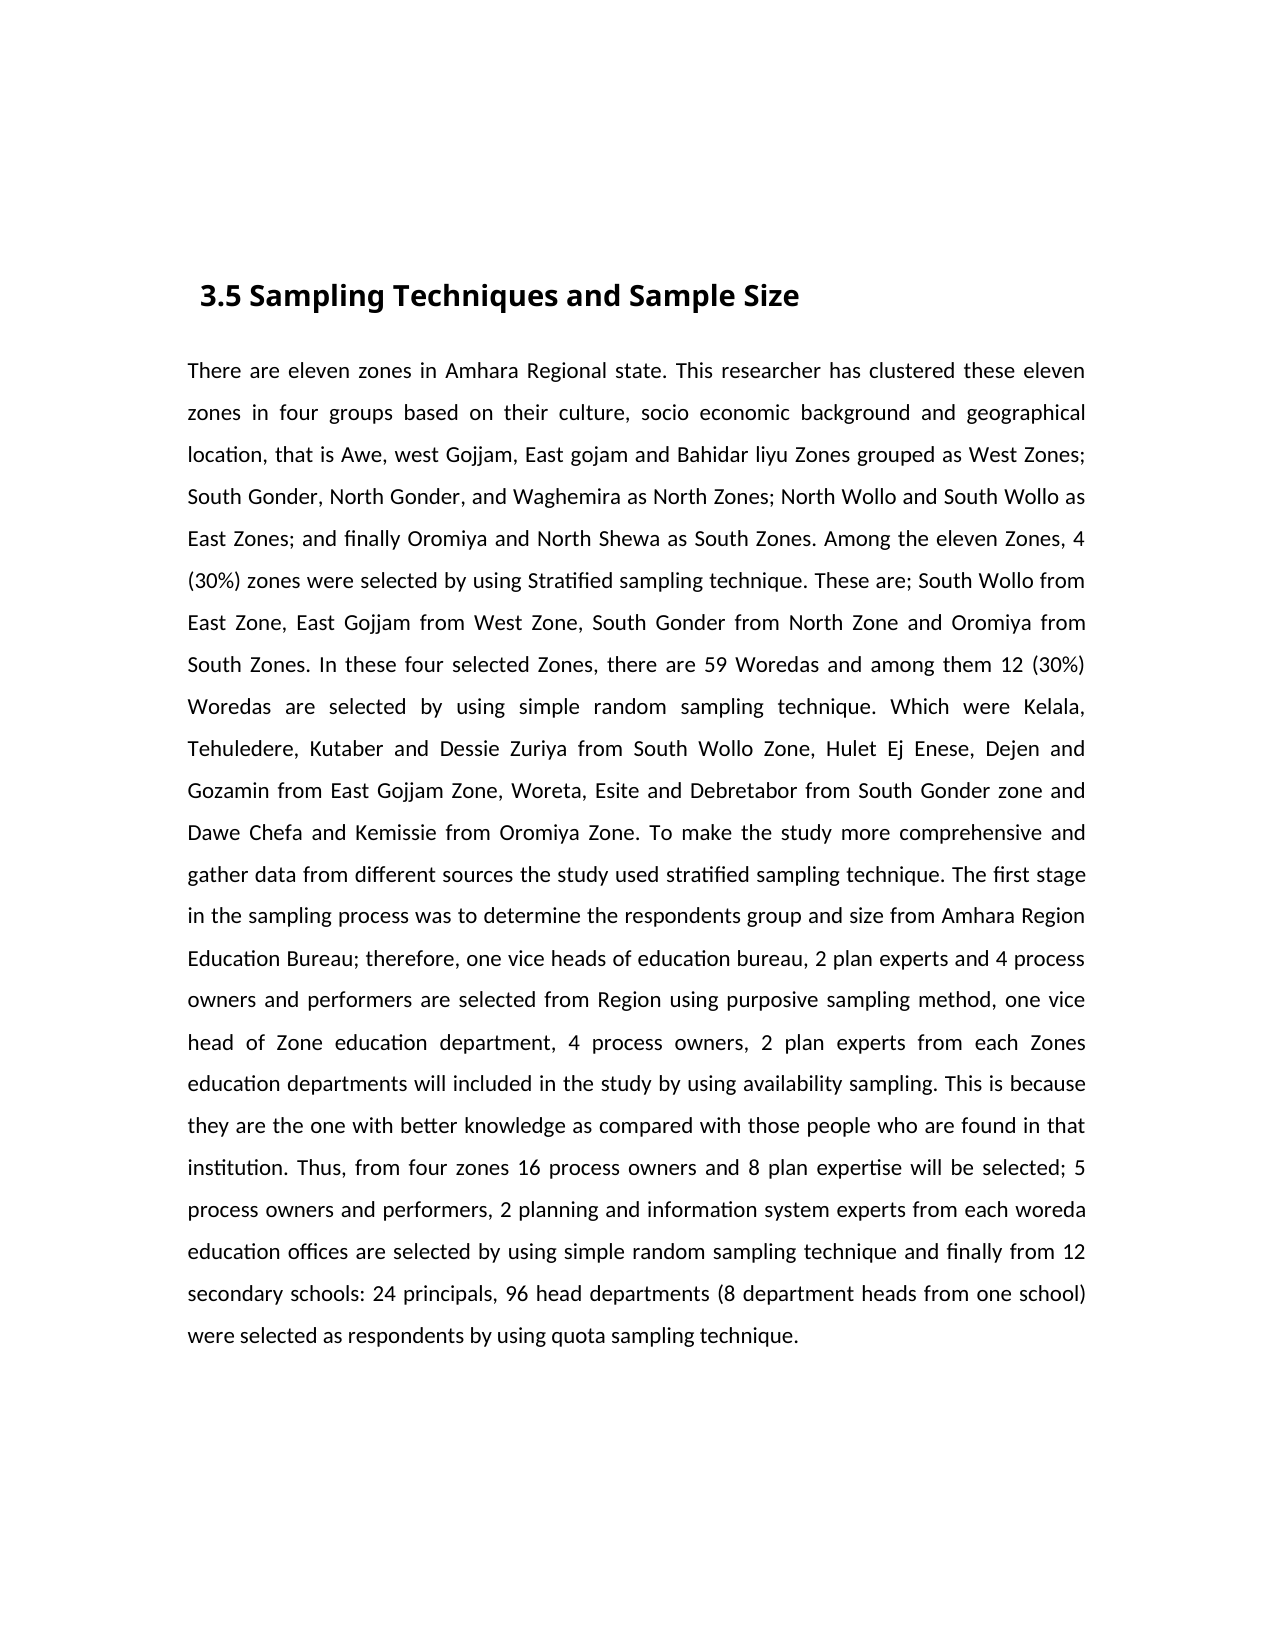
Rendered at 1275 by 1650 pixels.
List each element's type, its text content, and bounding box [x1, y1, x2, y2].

text There are eleven zones in Amhara Regional state. This researcher has clustered these eleven zones in four groups based on their culture, socio economic background and geographical location, that is Awe, west Gojjam, East gojam and Bahidar liyu Zones grouped as West Zones; South Gonder, North Gonder, and Waghemira as North Zones; North Wollo and South Wollo as East Zones; and finally Oromiya and North Shewa as South Zones. Among the eleven Zones, 4 (30%) zones were selected by using Stratified sampling technique. These are; South Wollo from East Zone, East Gojjam from West Zone, South Gonder from North Zone and Oromiya from South Zones. In these four selected Zones, there are 59 Woredas and among them 12 (30%) Woredas are selected by using simple random sampling technique. Which were Kelala, Tehuledere, Kutaber and Dessie Zuriya from South Wollo Zone, Hulet Ej Enese, Dejen and Gozamin from East Gojjam Zone, Woreta, Esite and Debretabor from South Gonder zone and Dawe Chefa and Kemissie from Oromiya Zone. To make the study more comprehensive and gather data from different sources the study used stratified sampling technique. The first stage in the sampling process was to determine the respondents group and size from Amhara Region Education Bureau; therefore, one vice heads of education bureau, 2 plan experts and 4 process owners and performers are selected from Region using purposive sampling method, one vice head of Zone education department, 4 process owners, 2 plan experts from each Zones education departments will included in the study by using availability sampling. This is because they are the one with better knowledge as compared with those people who are found in that institution. Thus, from four zones 16 process owners and 8 plan expertise will be selected; 5 process owners and performers, 2 planning and information system experts from each woreda education offices are selected by using simple random sampling technique and finally from 12 secondary schools: 24 principals, 96 head departments (8 department heads from one school) were selected as respondents by using quota sampling technique. [187, 356, 1087, 1349]
text 3.5 Sampling Techniques and Sample Size [200, 276, 1087, 315]
